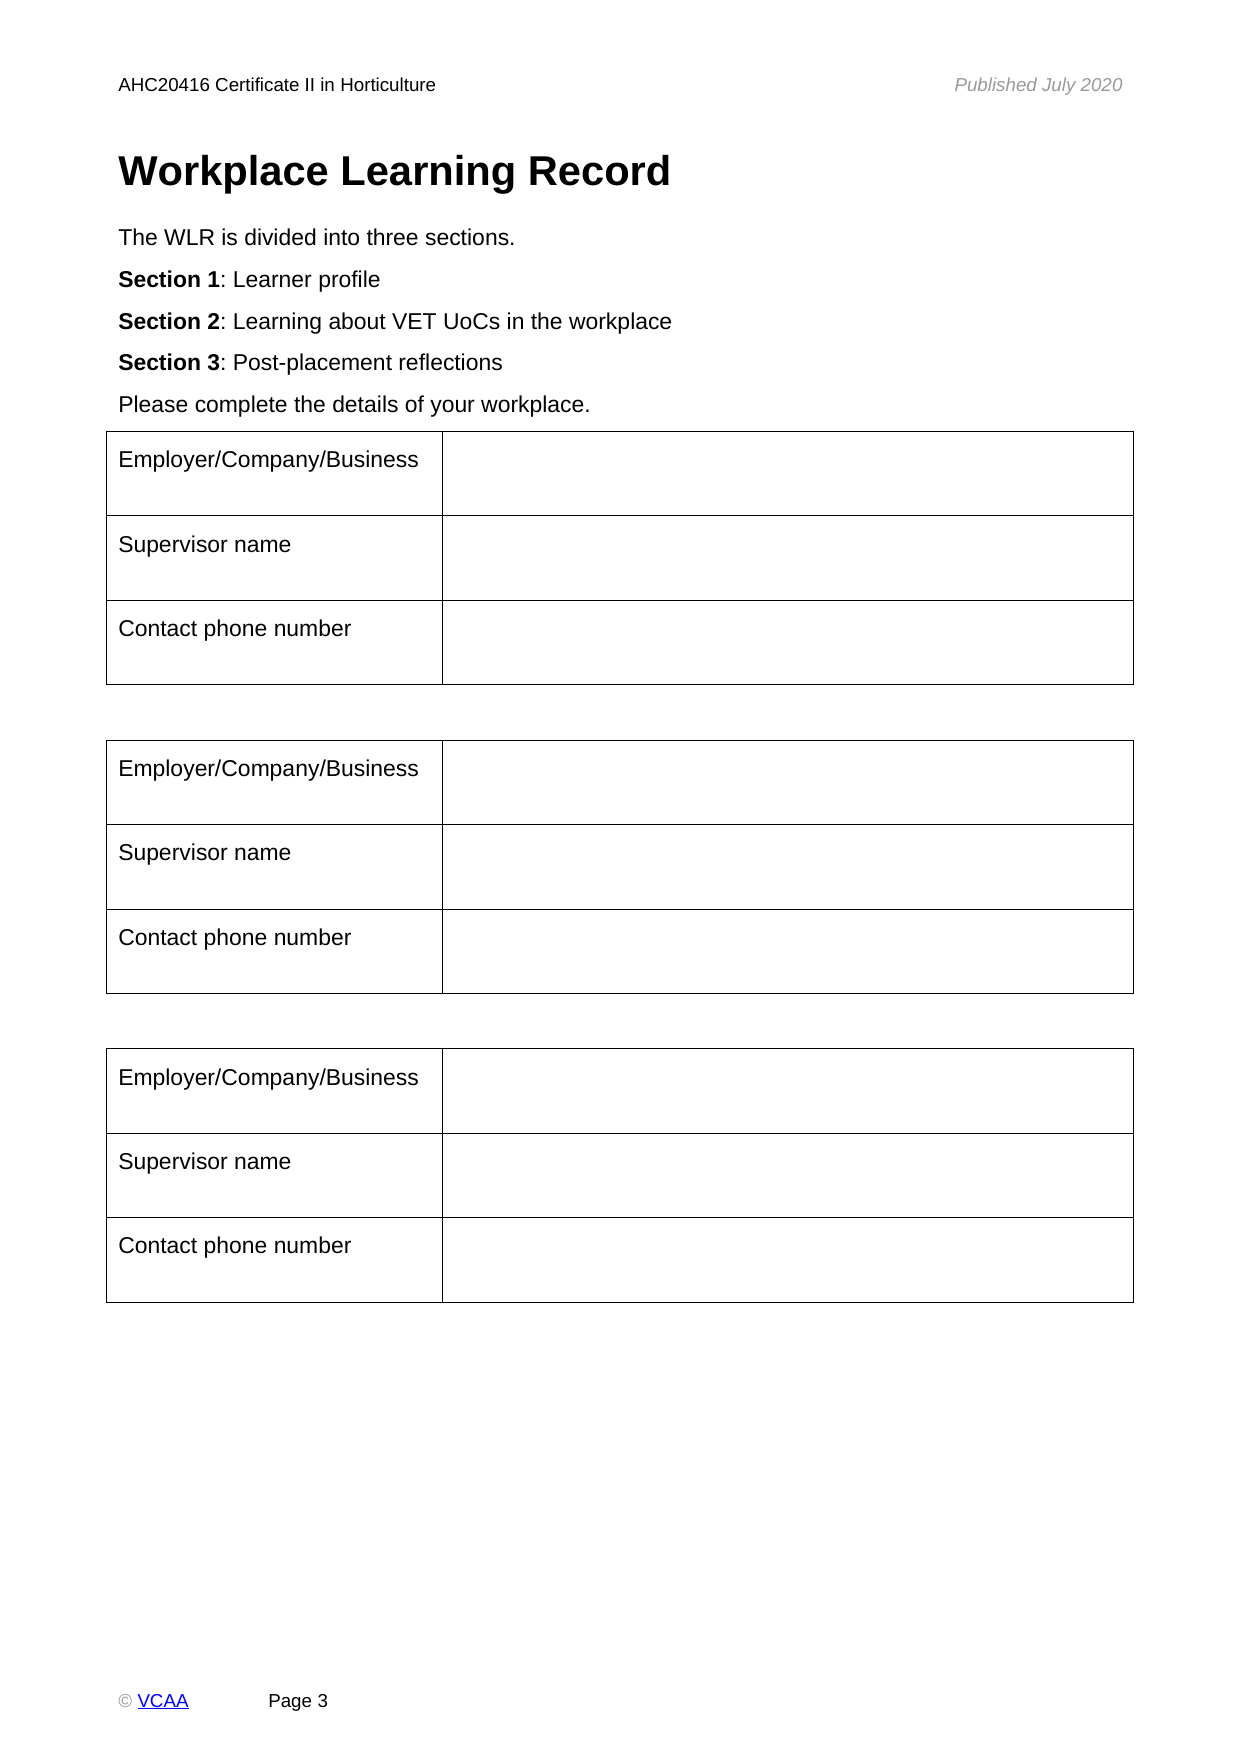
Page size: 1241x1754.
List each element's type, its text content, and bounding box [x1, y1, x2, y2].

table_cell [443, 825, 1133, 908]
table_cell Supervisor name [107, 1134, 442, 1217]
table_cell [443, 910, 1133, 993]
text Section 2: Learning about VET UoCs in the workplace [118, 306, 1122, 335]
table_header Employer/Company/Business [107, 432, 442, 515]
text Please complete the details of your workplace. [118, 389, 1122, 418]
table_cell Contact phone number [107, 1218, 442, 1302]
text The WLR is divided into three sections. [118, 222, 1122, 252]
table_cell [443, 516, 1133, 600]
table_header Employer/Company/Business [107, 1049, 442, 1133]
table_header [443, 741, 1133, 824]
table_cell Contact phone number [107, 601, 442, 684]
table_header Employer/Company/Business [107, 741, 442, 824]
table_cell Supervisor name [107, 825, 442, 908]
table_header [443, 1049, 1133, 1133]
table_cell [443, 1218, 1133, 1302]
text Section 3: Post-placement reflections [118, 347, 1122, 377]
text Section 1: Learner profile [118, 264, 1122, 293]
subtitle Workplace Learning Record [118, 147, 1122, 194]
table_cell Supervisor name [107, 516, 442, 600]
table_header [443, 432, 1133, 515]
table_cell [443, 1134, 1133, 1217]
table_cell [443, 601, 1133, 684]
table_cell Contact phone number [107, 910, 442, 993]
